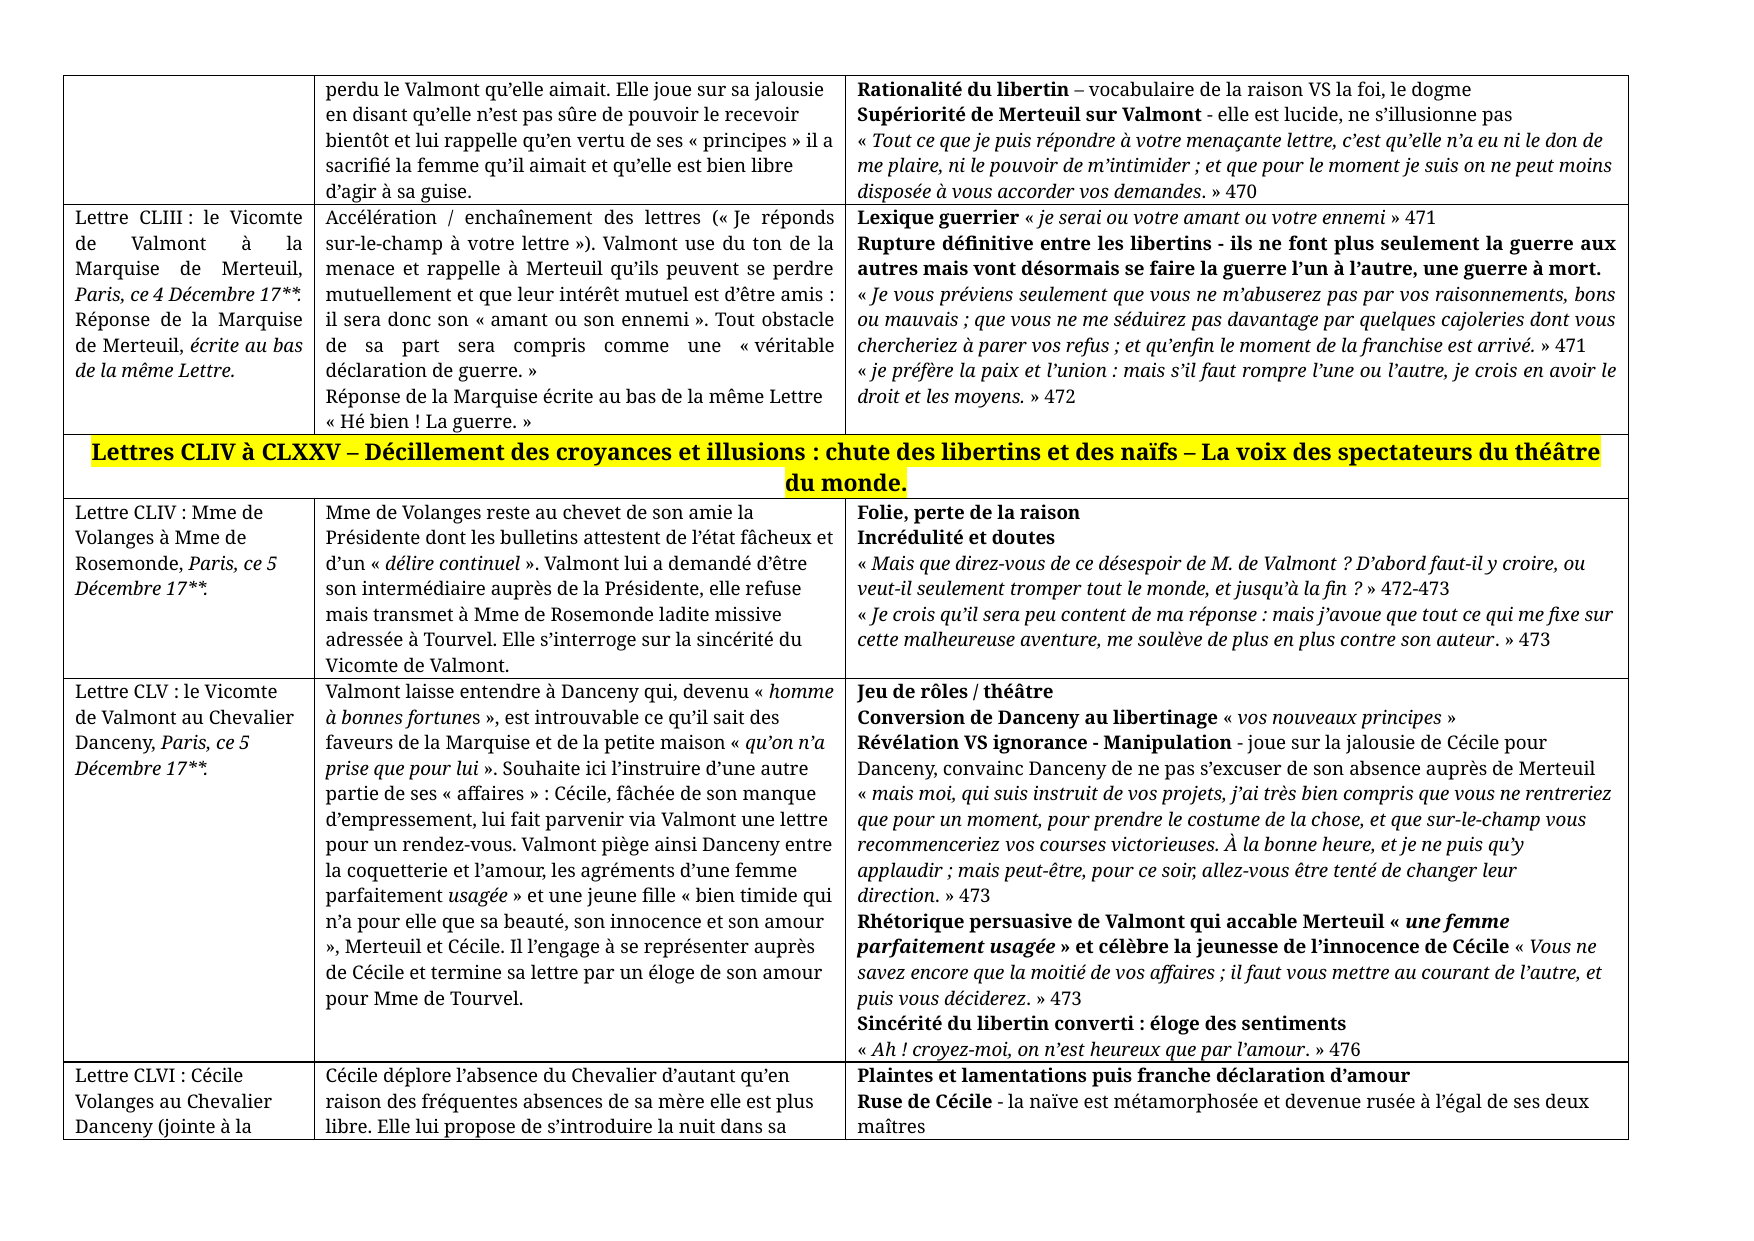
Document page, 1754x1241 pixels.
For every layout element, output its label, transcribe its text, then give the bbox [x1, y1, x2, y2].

table_cell Lettres CLIV à CLXXV – Décillement des croyances et illusions : chute des libertins et des naïfs – La voix des spectateurs du théâtre du monde. [907, 435, 1628, 498]
table_cell Mme de Volanges reste au chevet de son amie la Présidente dont les bulletins attestent de l’état fâcheux et d’un « délire continuel ». Valmont lui a demandé d’être son intermédiaire auprès de la Présidente, elle refuse mais transmet à Mme de Rosemonde ladite missive adressée à Tourvel. Elle s’interroge sur la sincérité du Vicomte de Valmont. [315, 499, 845, 678]
table_cell Accélération / enchaînement des lettres (« Je réponds sur-le-champ à votre lettre »). Valmont use du ton de la menace et rappelle à Merteuil qu’ils peuvent se perdre mutuellement et que leur intérêt mutuel est d’être amis : il sera donc son « amant ou son ennemi ». Tout obstacle de sa part sera compris comme une « véritable déclaration de guerre. » Réponse de la Marquise écrite au bas de la même Lettre « Hé bien ! La guerre. » [315, 205, 845, 434]
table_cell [315, 76, 845, 204]
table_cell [64, 1063, 314, 1139]
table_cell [315, 1063, 845, 1139]
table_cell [846, 1063, 1628, 1139]
table_cell Lettres CLIV à CLXXV – Décillement des croyances et illusions : chute des libertins et des naïfs – La voix des spectateurs du théâtre du monde. [64, 435, 785, 498]
table_cell Lexique guerrier « je serai ou votre amant ou votre ennemi » 471 Rupture définitive entre les libertins - ils ne font plus seulement la guerre aux autres mais vont désormais se faire la guerre l’un à l’autre, une guerre à mort. « Je vous préviens seulement que vous ne m’abuserez pas par vos raisonnements, bons ou mauvais ; que vous ne me séduirez pas davantage par quelques cajoleries dont vous chercheriez à parer vos refus ; et qu’enfin le moment de la franchise est arrivé. » 471 « je préfère la paix et l’union : mais s’il faut rompre l’une ou l’autre, je crois en avoir le droit et les moyens. » 472 [846, 205, 1628, 434]
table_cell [64, 76, 314, 204]
table_cell Lettre CLIII : le Vicomte de Valmont à la Marquise de Merteuil, Paris, ce 4 Décembre 17**. Réponse de la Marquise de Merteuil, écrite au bas de la même Lettre. [64, 205, 314, 434]
table_cell Folie, perte de la raison Incrédulité et doutes « Mais que direz-vous de ce désespoir de M. de Valmont ? D’abord faut-il y croire, ou veut-il seulement tromper tout le monde, et jusqu’à la fin ? » 472-473 « Je crois qu’il sera peu content de ma réponse : mais j’avoue que tout ce qui me fixe sur cette malheureuse aventure, me soulève de plus en plus contre son auteur. » 473 [846, 499, 1628, 678]
table_cell Jeu de rôles / théâtre Conversion de Danceny au libertinage « vos nouveaux principes » Révélation VS ignorance - Manipulation - joue sur la jalousie de Cécile pour Danceny, convainc Danceny de ne pas s’excuser de son absence auprès de Merteuil « mais moi, qui suis instruit de vos projets, j’ai très bien compris que vous ne rentreriez que pour un moment, pour prendre le costume de la chose, et que sur-le-champ vous recommenceriez vos courses victorieuses. À la bonne heure, et je ne puis qu’y applaudir ; mais peut-être, pour ce soir, allez-vous être tenté de changer leur direction. » 473 Rhétorique persuasive de Valmont qui accable Merteuil « une femme parfaitement usagée » et célèbre la jeunesse de l’innocence de Cécile « Vous ne savez encore que la moitié de vos affaires ; il faut vous mettre au courant de l’autre, et puis vous déciderez. » 473 Sincérité du libertin converti : éloge des sentiments « Ah ! croyez-moi, on n’est heureux que par l’amour. » 476 [846, 679, 1628, 1061]
table_cell Valmont laisse entendre à Danceny qui, devenu « homme à bonnes fortunes », est introuvable ce qu’il sait des faveurs de la Marquise et de la petite maison « qu’on n’a prise que pour lui ». Souhaite ici l’instruire d’une autre partie de ses « affaires » : Cécile, fâchée de son manque d’empressement, lui fait parvenir via Valmont une lettre pour un rendez-vous. Valmont piège ainsi Danceny entre la coquetterie et l’amour, les agréments d’une femme parfaitement usagée » et une jeune fille « bien timide qui n’a pour elle que sa beauté, son innocence et son amour », Merteuil et Cécile. Il l’engage à se représenter auprès de Cécile et termine sa lettre par un éloge de son amour pour Mme de Tourvel. [315, 679, 845, 1061]
table_cell Lettre CLIV : Mme de Volanges à Mme de Rosemonde, Paris, ce 5 Décembre 17**. [64, 499, 314, 678]
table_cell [846, 76, 1628, 204]
table_cell Lettre CLV : le Vicomte de Valmont au Chevalier Danceny, Paris, ce 5 Décembre 17**. [64, 679, 314, 1061]
